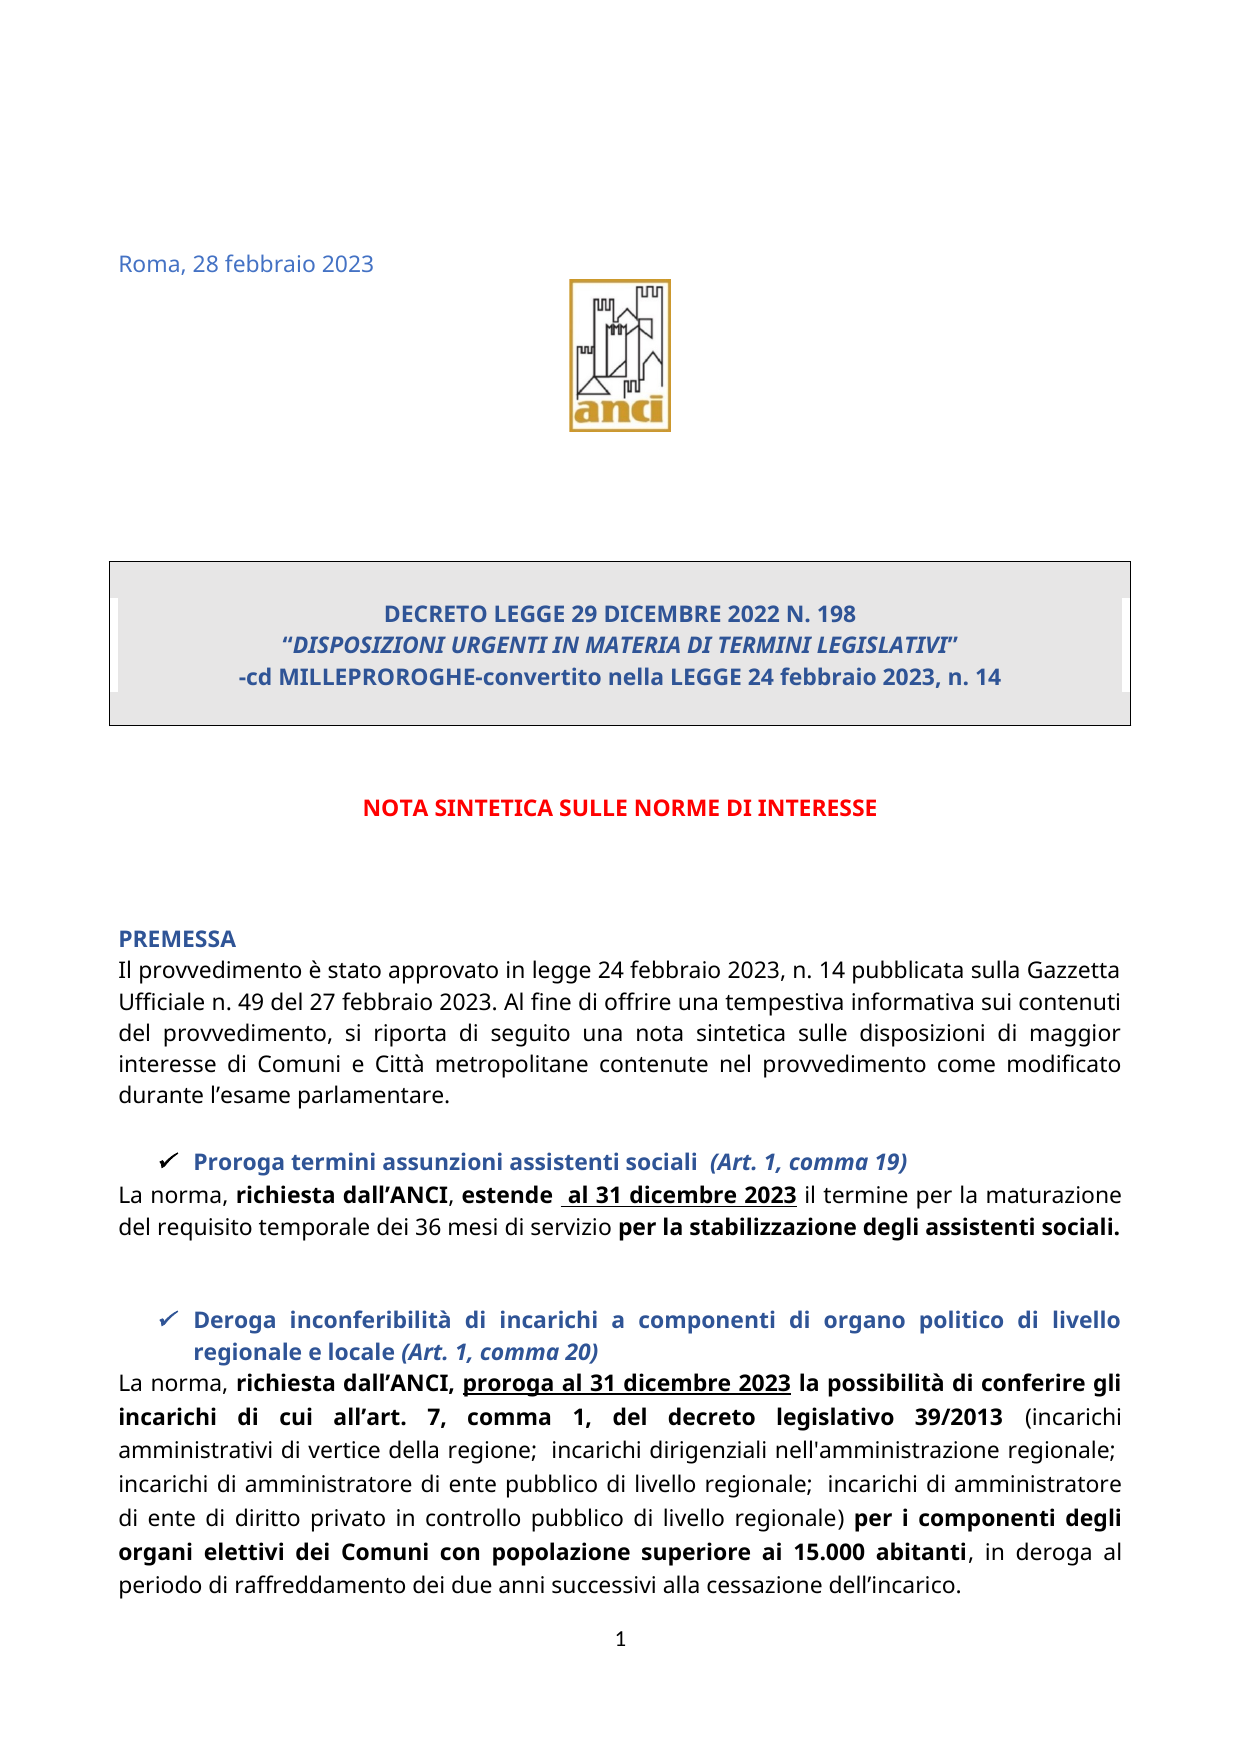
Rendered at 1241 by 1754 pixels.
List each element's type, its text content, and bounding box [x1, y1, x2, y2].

text La norma, richiesta dall’ANCI, proroga al 31 dicembre 2023 la possibilità di conferire gli incarichi di cui all’art. 7, comma 1, del decreto legislativo 39/2013 (incarichi amministrativi di vertice della regione; incarichi dirigenziali nell'amministrazione regionale; incarichi di amministratore di ente pubblico di livello regionale; incarichi di amministratore di ente di diritto privato in controllo pubblico di livello regionale) per i componenti degli organi elettivi dei Comuni con popolazione superiore ai 15.000 abitanti, in deroga al periodo di raffreddamento dei due anni successivi alla cessazione dell’incarico. [118, 1367, 1122, 1600]
text PREMESSA [118, 923, 1122, 954]
text Roma, 28 febbraio 2023 [118, 248, 1122, 280]
text DECRETO LEGGE 29 DICEMBRE 2022 N. 198 [118, 598, 1122, 629]
list Deroga inconferibilità di incarichi a componenti di organo politico di livello regionale e locale (Art. 1, comma 20) [156, 1304, 1122, 1367]
text Il provvedimento è stato approvato in legge 24 febbraio 2023, n. 14 pubblicata sulla Gazzetta Ufficiale n. 49 del 27 febbraio 2023. Al fine di offrire una tempestiva informativa sui contenuti del provvedimento, si riporta di seguito una nota sintetica sulle disposizioni di maggior interesse di Comuni e Città metropolitane contenute nel provvedimento come modificato durante l’esame parlamentare. [118, 954, 1122, 1111]
text La norma, richiesta dall’ANCI, estende al 31 dicembre 2023 il termine per la maturazione del requisito temporale dei 36 mesi di servizio per la stabilizzazione degli assistenti sociali. [118, 1179, 1122, 1242]
text NOTA SINTETICA SULLE NORME DI INTERESSE [118, 792, 1122, 823]
picture [569, 279, 671, 432]
text -cd MILLEPROROGHE-convertito nella LEGGE 24 febbraio 2023, n. 14 [118, 661, 1122, 689]
text “DISPOSIZIONI URGENTI IN MATERIA DI TERMINI LEGISLATIVI” [118, 629, 1122, 661]
list Proroga termini assunzioni assistenti sociali (Art. 1, comma 19) [156, 1146, 1122, 1177]
